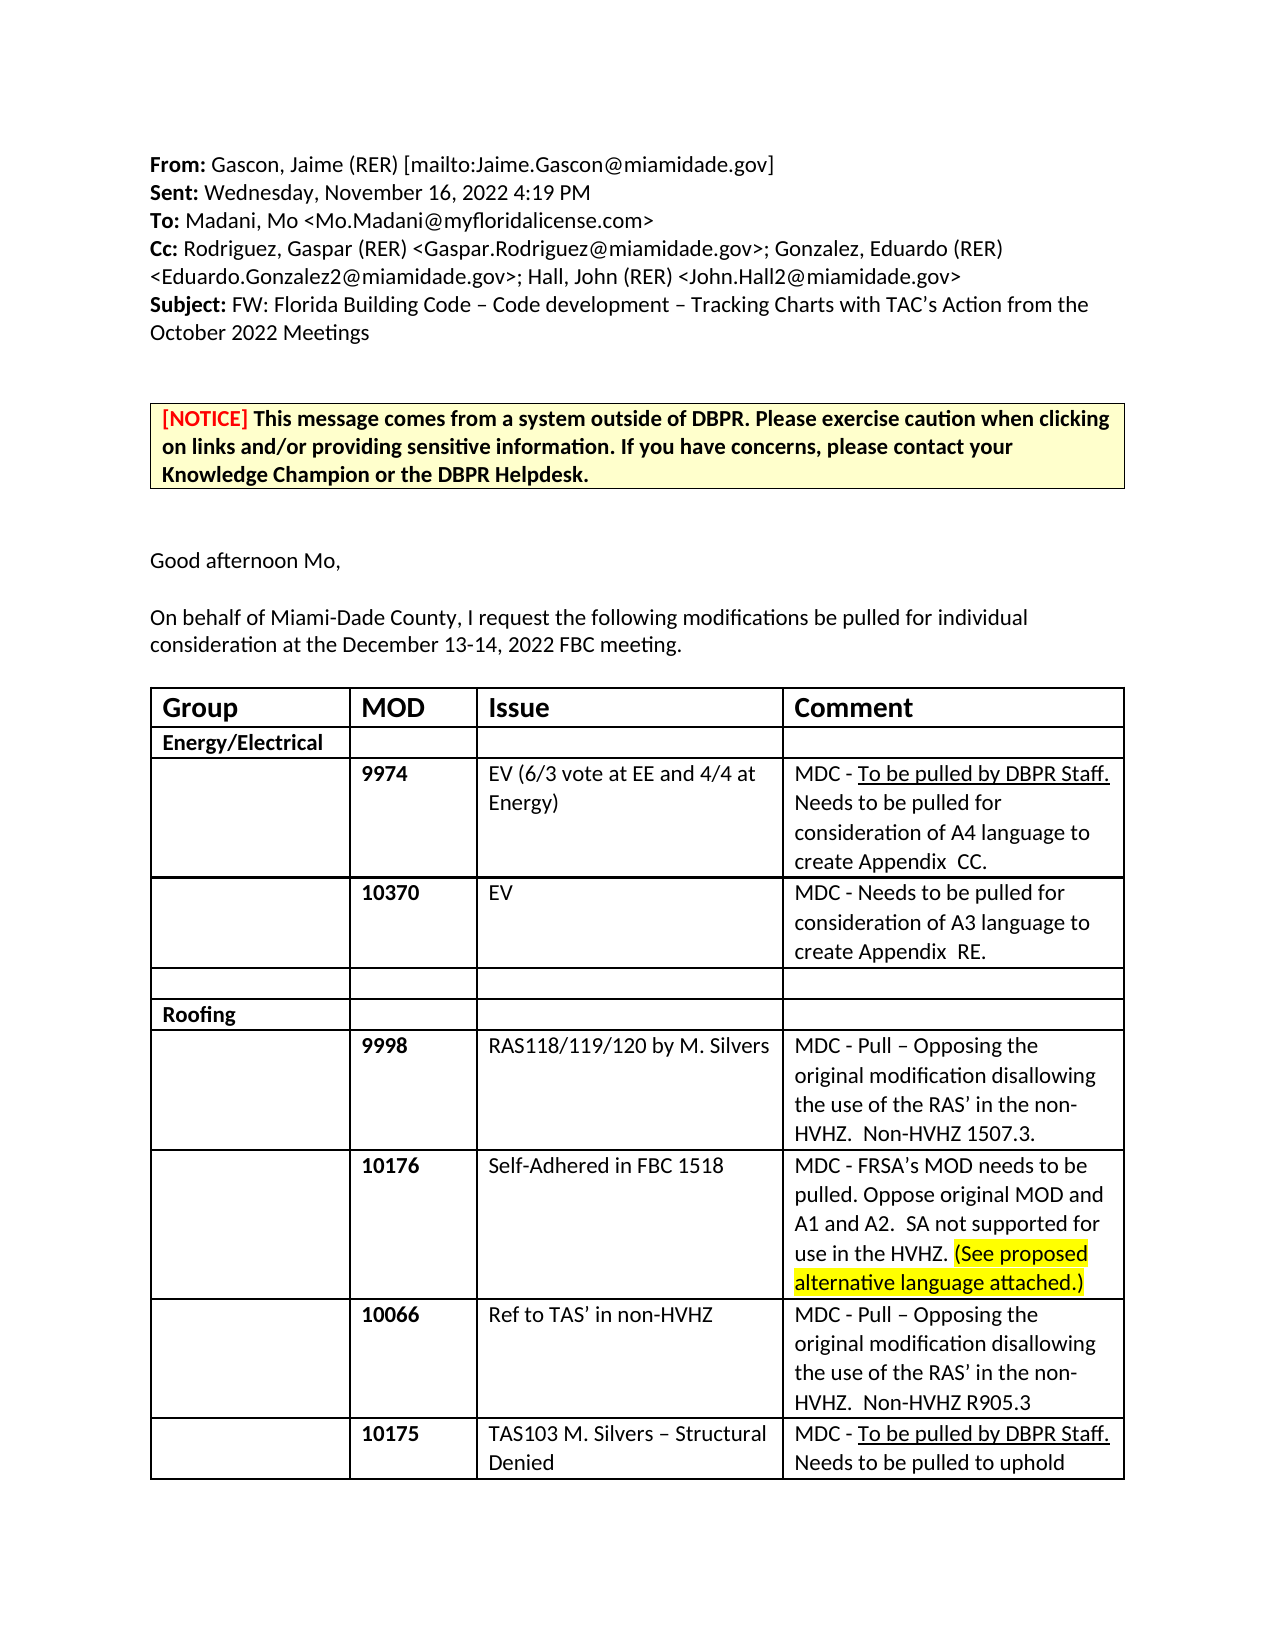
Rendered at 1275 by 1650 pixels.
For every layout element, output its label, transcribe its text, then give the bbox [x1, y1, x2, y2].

table_cell MDC - FRSA’s MOD needs to be pulled. Oppose original MOD and A1 and A2. SA not supported for use in the HVHZ. (See proposed alternative language attached.) [784, 1151, 1123, 1298]
table_cell 9974 [351, 759, 476, 876]
table_header MOD [351, 689, 476, 726]
table_cell [784, 1000, 1123, 1029]
table_cell 10370 [351, 879, 476, 967]
table_cell [152, 1151, 349, 1298]
table_cell [152, 1300, 349, 1417]
table_cell Energy/Electrical [152, 728, 349, 757]
table_cell [478, 728, 782, 757]
table_cell [351, 1000, 476, 1029]
table_cell [351, 969, 476, 998]
table_cell 9998 [351, 1031, 476, 1149]
table_header Group [152, 689, 349, 726]
table_cell [152, 969, 349, 998]
table_cell Ref to TAS’ in non-HVHZ [478, 1300, 782, 1417]
table_cell [351, 728, 476, 757]
table_cell Roofing [152, 1000, 349, 1029]
table_cell 10175 [351, 1419, 476, 1478]
table_cell [478, 969, 782, 998]
table_cell MDC - Pull – Opposing the original modification disallowing the use of the RAS’ in the non-HVHZ. Non-HVHZ 1507.3. [784, 1031, 1123, 1149]
table_header Comment [784, 689, 1123, 726]
table_cell [152, 879, 349, 967]
table_cell RAS118/119/120 by M. Silvers [478, 1031, 782, 1149]
table_cell [152, 1031, 349, 1149]
table_cell Self-Adhered in FBC 1518 [478, 1151, 782, 1298]
text From: Gascon, Jaime (RER) [mailto:Jaime.Gascon@miamidade.gov] Sent: Wednesday, November 16, 2022 4:19 PM To: Madani, Mo <Mo.Madani@myfloridalicense.com> Cc: Rodriguez, Gaspar (RER) <Gaspar.Rodriguez@miamidade.gov>; Gonzalez, Eduardo (RER) <Eduardo.Gonzalez2@miamidade.gov>; Hall, John (RER) <John.Hall2@miamidade.gov> Subject: FW: Florida Building Code – Code development – Tracking Charts with TAC’s Action from the October 2022 Meetings [150, 150, 1125, 346]
table_cell EV [478, 879, 782, 967]
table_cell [478, 1419, 782, 1478]
table_cell 10176 [351, 1151, 476, 1298]
table_cell MDC - To be pulled by DBPR Staff. Needs to be pulled for consideration of A4 language to create Appendix CC. [784, 759, 1123, 876]
table_cell [784, 728, 1123, 757]
text On behalf of Miami-Dade County, I request the following modifications be pulled for individual consideration at the December 13-14, 2022 FBC meeting. [150, 603, 1125, 659]
table_cell MDC - Needs to be pulled for consideration of A3 language to create Appendix RE. [784, 879, 1123, 967]
table_cell [152, 1419, 349, 1478]
text Good afternoon Mo, [150, 547, 1125, 574]
table_cell EV (6/3 vote at EE and 4/4 at Energy) [478, 759, 782, 876]
table_cell [478, 1000, 782, 1029]
table_cell [784, 969, 1123, 998]
table_cell MDC - Pull – Opposing the original modification disallowing the use of the RAS’ in the non-HVHZ. Non-HVHZ R905.3 [784, 1300, 1123, 1417]
table_cell 10066 [351, 1300, 476, 1417]
table_header Issue [478, 689, 782, 726]
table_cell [784, 1419, 1123, 1478]
table_header [NOTICE] This message comes from a system outside of DBPR. Please exercise caution when clicking on links and/or providing sensitive information. If you have concerns, please contact your Knowledge Champion or the DBPR Helpdesk. [151, 404, 1124, 488]
table_cell [152, 759, 349, 876]
